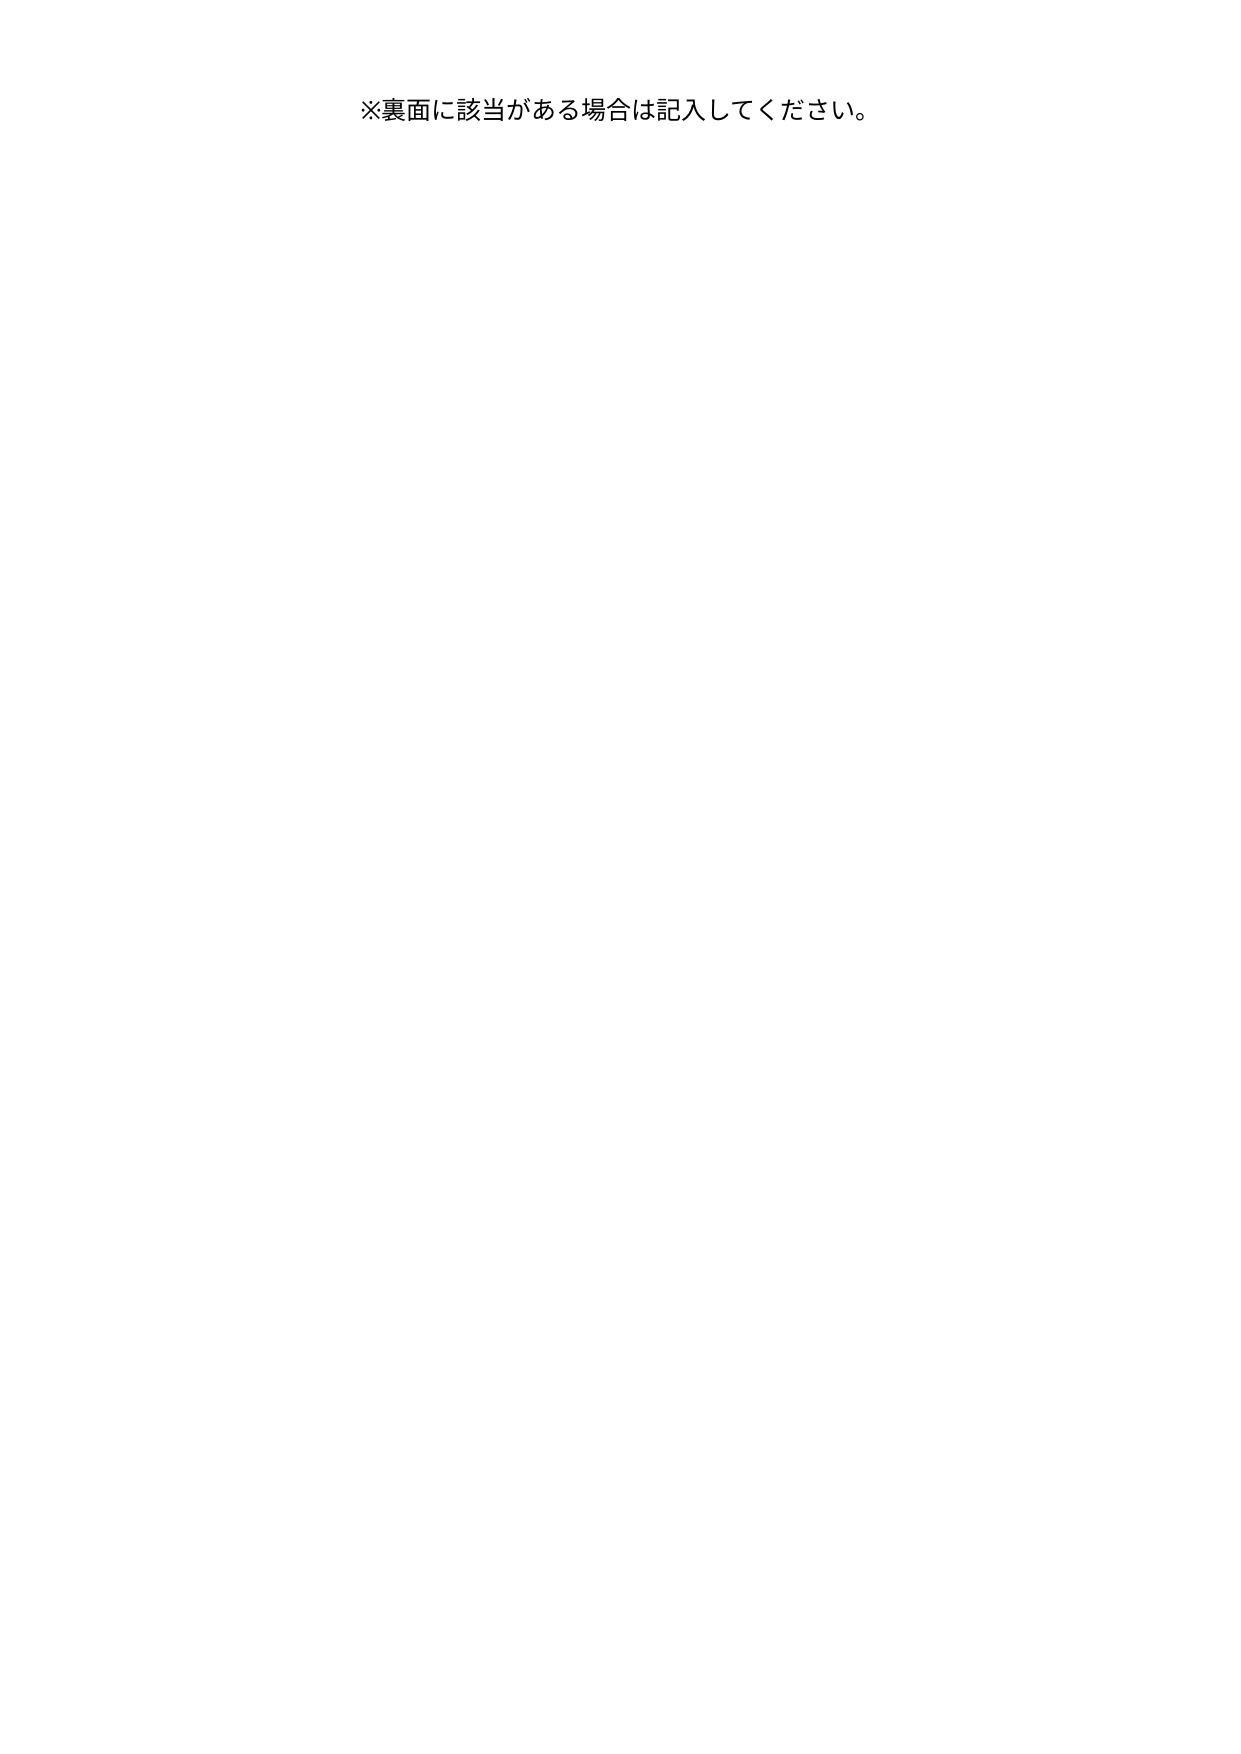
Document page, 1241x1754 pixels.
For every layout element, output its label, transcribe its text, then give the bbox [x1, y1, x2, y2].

text ※裏面に該当がある場合は記入してください。 [89, 89, 1152, 127]
